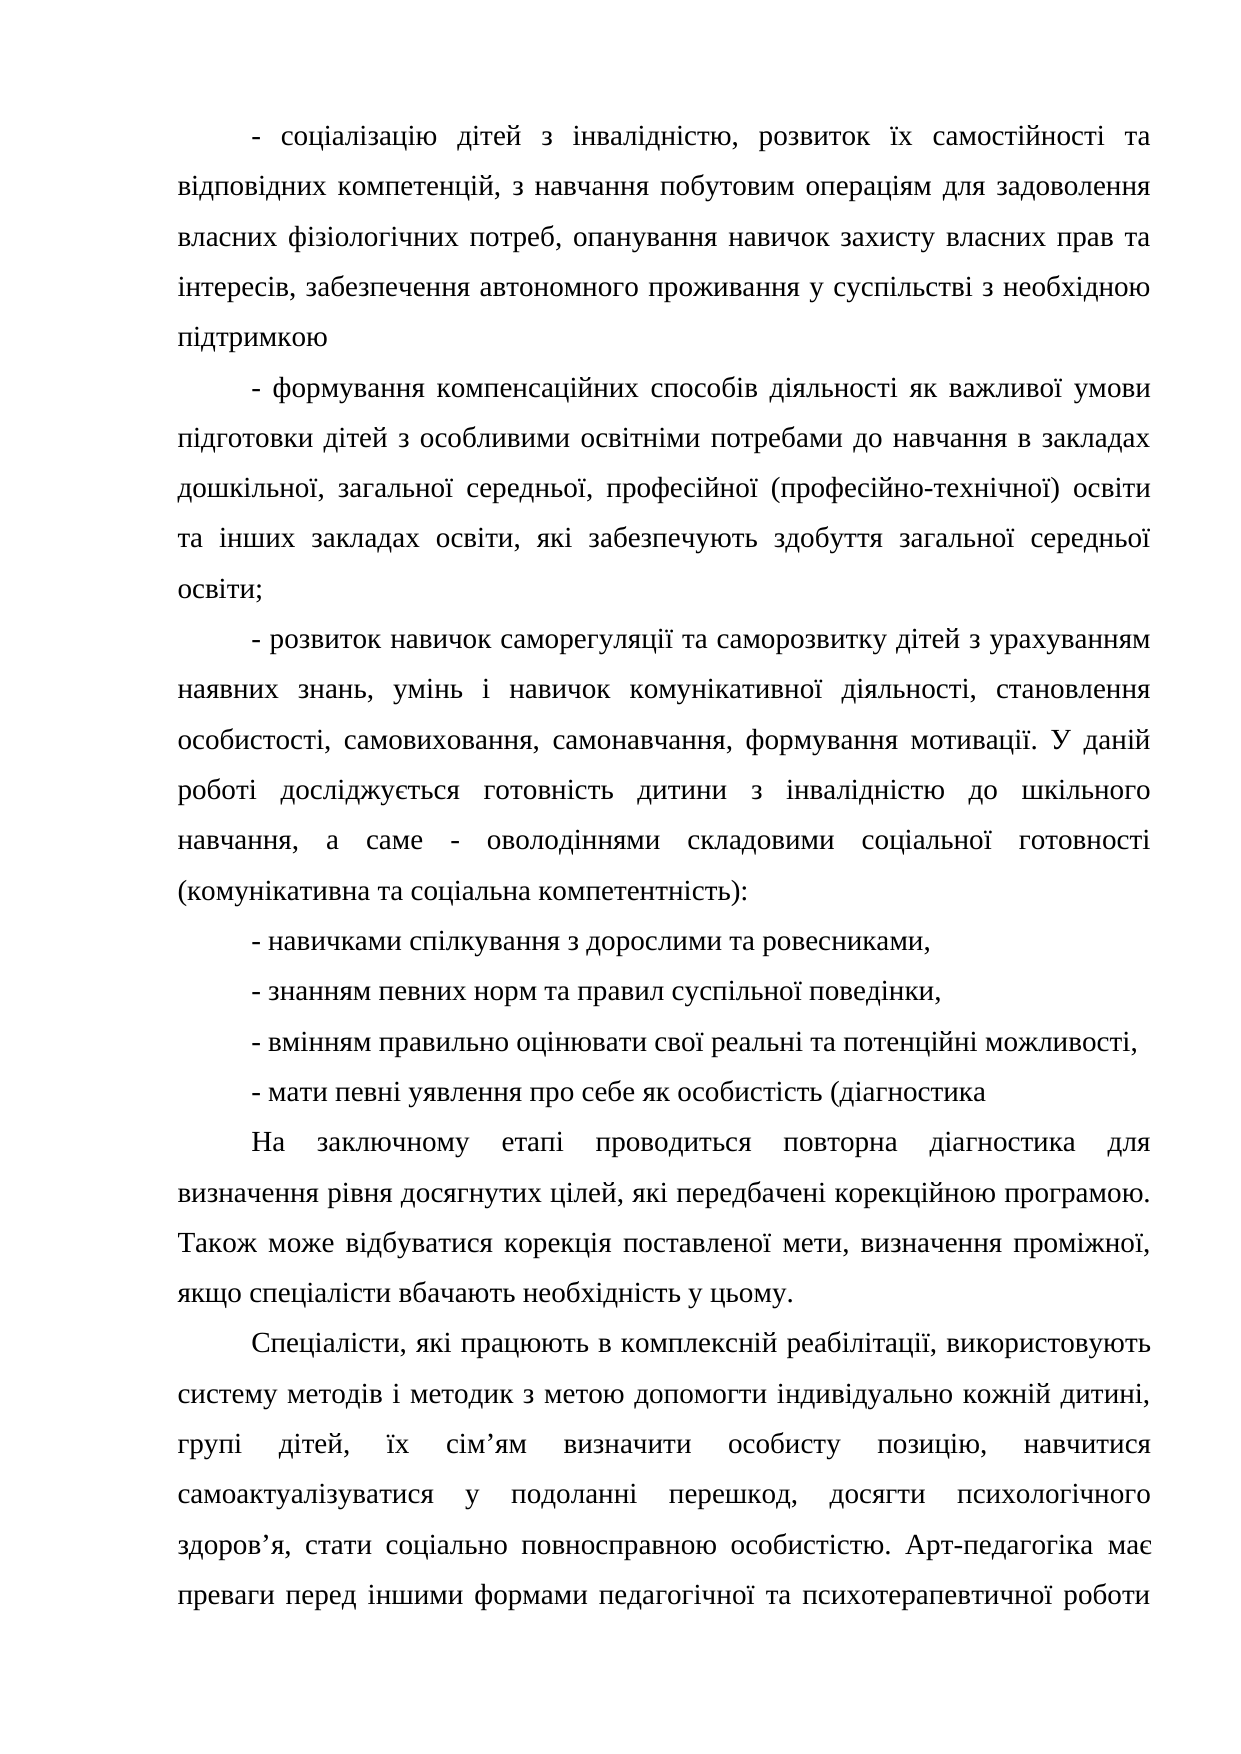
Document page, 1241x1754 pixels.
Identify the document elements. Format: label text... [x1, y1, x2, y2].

text На заключному етапі проводиться повторна діагностика для визначення рівня досягнутих цілей, які передбачені корекційною програмою. Також може відбуватися корекція поставленої мети, визначення проміжної, якщо спеціалісти вбачають необхідність у цьому. [177, 1124, 1152, 1309]
text - навичками спілкування з дорослими та ровесниками, [177, 923, 1152, 957]
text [177, 1326, 1152, 1611]
text - знанням певних норм та правил суспільної поведінки, [177, 973, 1152, 1007]
text - соціалізацію дітей з інвалідністю, розвиток їх самостійності та відповідних компетенцій, з навчання побутовим операціям для задоволення власних фізіологічних потреб, опанування навичок захисту власних прав та інтересів, забезпечення автономного проживання у суспільстві з необхідною підтримкою [177, 118, 1152, 353]
text - розвиток навичок саморегуляції та саморозвитку дітей з урахуванням наявних знань, умінь і навичок комунікативної діяльності, становлення особистості, самовиховання, самонавчання, формування мотивації. У даній роботі досліджується готовність дитини з інвалідністю до шкільного навчання, а саме - оволодіннями складовими соціальної готовності (комунікативна та соціальна компетентність): [177, 621, 1152, 906]
text - вмінням правильно оцінювати свої реальні та потенційні можливості, [177, 1024, 1152, 1057]
text - мати певні уявлення про себе як особистість (діагностика [177, 1074, 1152, 1108]
text - формування компенсаційних способів діяльності як важливої умови підготовки дітей з особливими освітніми потребами до навчання в закладах дошкільної, загальної середньої, професійної (професійно-технічної) освіти та інших закладах освіти, які забезпечують здобуття загальної середньої освіти; [177, 370, 1152, 604]
